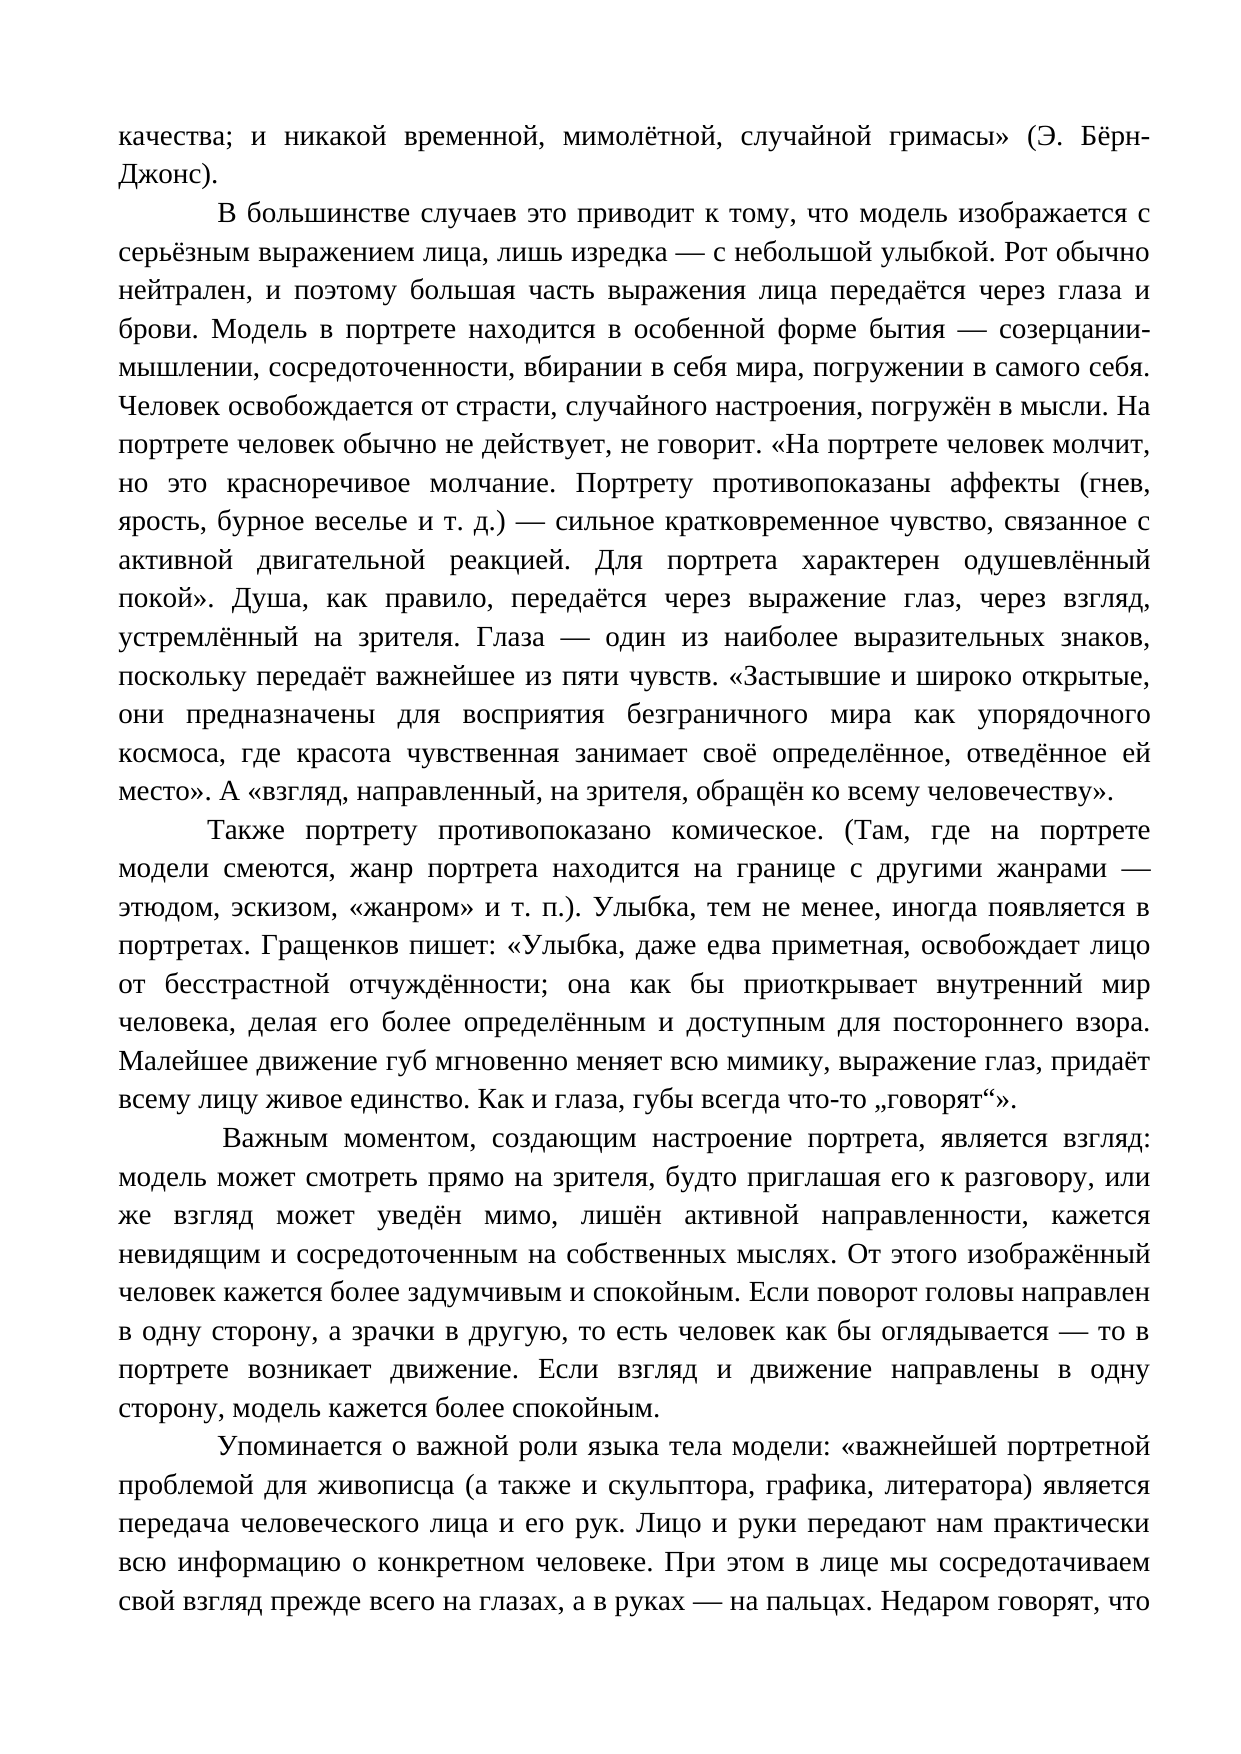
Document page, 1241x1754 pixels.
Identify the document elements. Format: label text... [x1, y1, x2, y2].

text Также портрету противопоказано комическое. (Там, где на портрете модели смеются, жанр портрета находится на границе с другими жанрами — этюдом, эскизом, «жанром» и т. п.). Улыбка, тем не менее, иногда появляется в портретах. Гращенков пишет: «Улыбка, даже едва приметная, освобождает лицо от бесстрастной отчуждённости; она как бы приоткрывает внутренний мир человека, делая его более определённым и доступным для постороннего взора. Малейшее движение губ мгновенно меняет всю мимику, выражение глаз, придаёт всему лицу живое единство. Как и глаза, губы всегда что-то „говорят“». [118, 812, 1152, 1115]
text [118, 1428, 1152, 1616]
text Важным моментом, создающим настроение портрета, является взгляд: модель может смотреть прямо на зрителя, будто приглашая его к разговору, или же взгляд может уведён мимо, лишён активной направленности, кажется невидящим и сосредоточенным на собственных мыслях. От этого изображённый человек кажется более задумчивым и спокойным. Если поворот головы направлен в одну сторону, а зрачки в другую, то есть человек как бы оглядывается — то в портрете возникает движение. Если взгляд и движение направлены в одну сторону, модель кажется более спокойным. [118, 1120, 1152, 1423]
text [118, 118, 1152, 190]
text В большинстве случаев это приводит к тому, что модель изображается с серьёзным выражением лица, лишь изредка — с небольшой улыбкой. Рот обычно нейтрален, и поэтому большая часть выражения лица передаётся через глаза и брови. Модель в портрете находится в особенной форме бытия — созерцании-мышлении, сосредоточенности, вбирании в себя мира, погружении в самого себя. Человек освобождается от страсти, случайного настроения, погружён в мысли. На портрете человек обычно не действует, не говорит. «На портрете человек молчит, но это красноречивое молчание. Портрету противопоказаны аффекты (гнев, ярость, бурное веселье и т. д.) — сильное кратковременное чувство, связанное с активной двигательной реакцией. Для портрета характерен одушевлённый покой». Душа, как правило, передаётся через выражение глаз, через взгляд, устремлённый на зрителя. Глаза — один из наиболее выразительных знаков, поскольку передаёт важнейшее из пяти чувств. «Застывшие и широко открытые, они предназначены для восприятия безграничного мира как упорядочного космоса, где красота чувственная занимает своё определённое, отведённое ей место». А «взгляд, направленный, на зрителя, обращён ко всему человечеству». [118, 195, 1152, 807]
